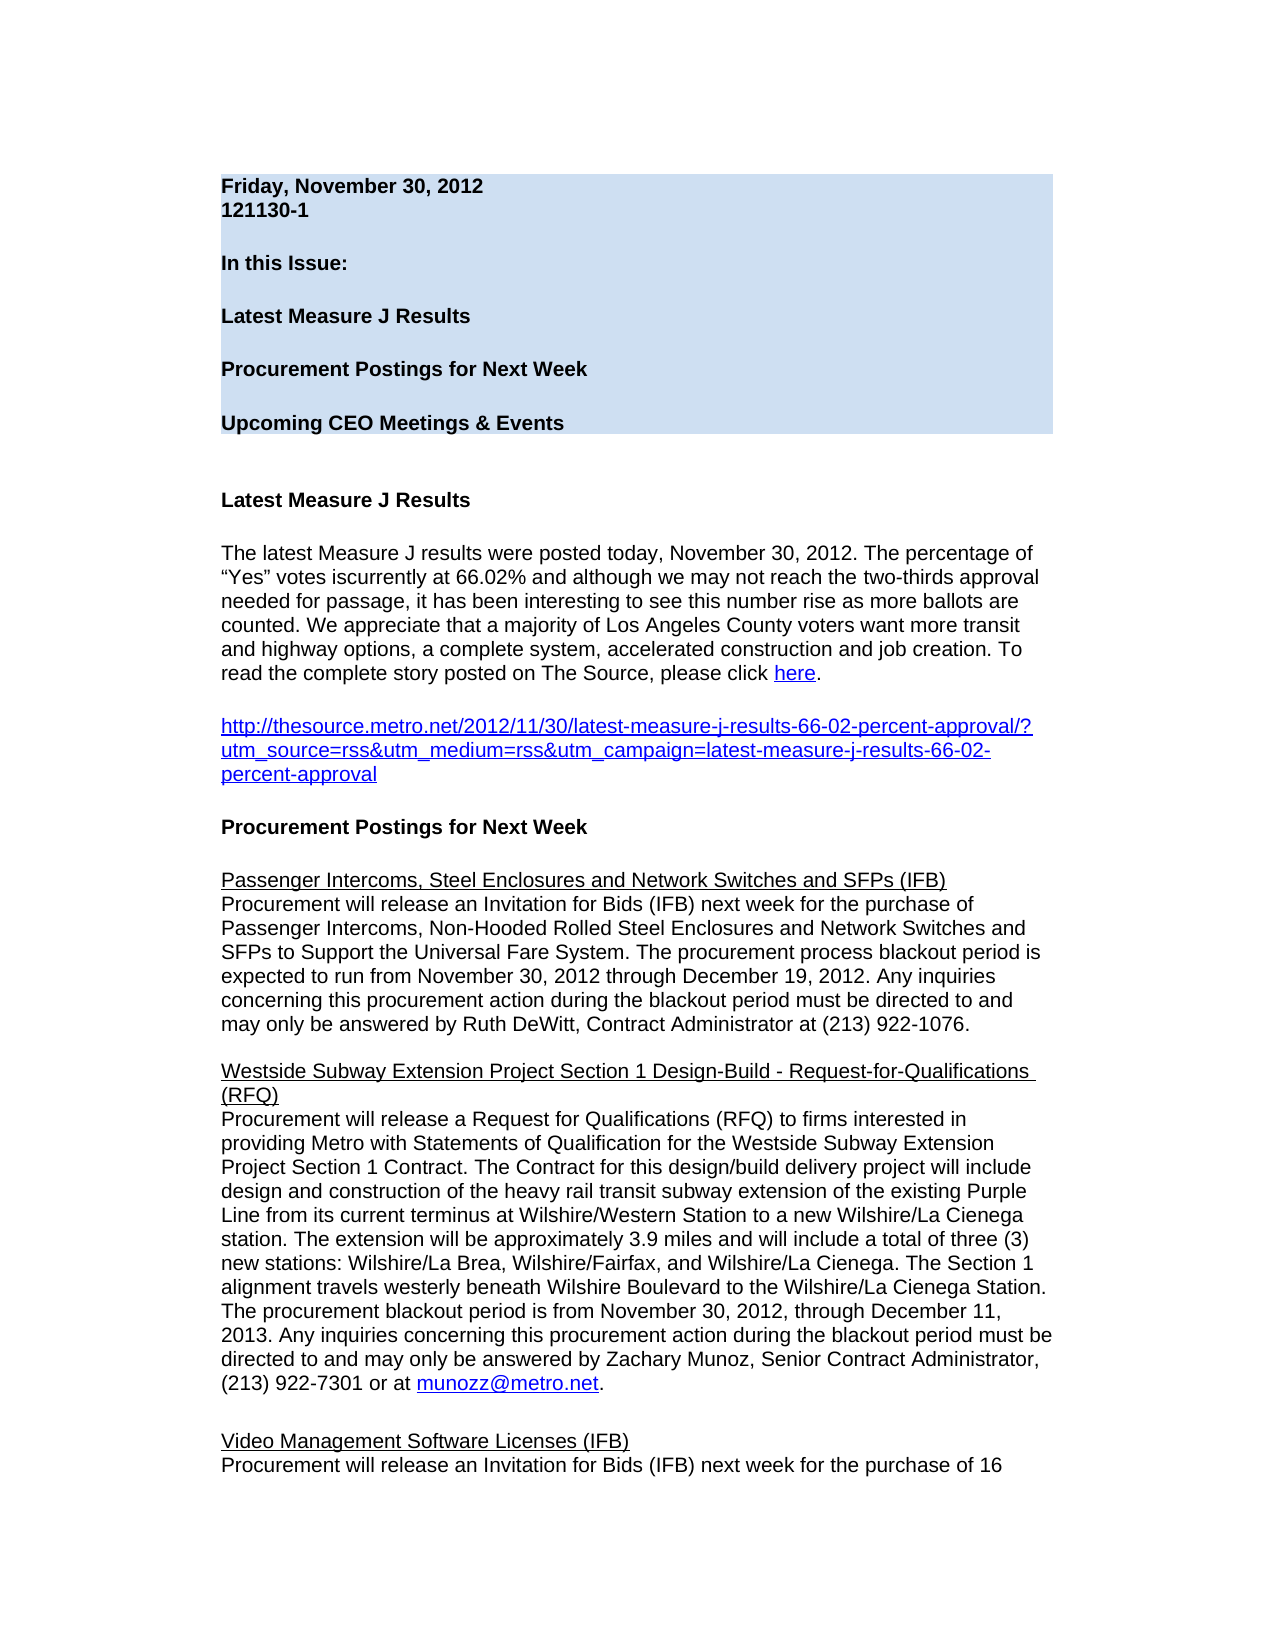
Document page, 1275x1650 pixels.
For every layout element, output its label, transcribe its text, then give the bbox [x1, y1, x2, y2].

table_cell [221, 434, 1054, 1477]
table_header Friday, November 30, 2012 121130-1 In this Issue: Latest Measure J Results Procurement Postings for Next Week Upcoming CEO Meetings & Events [221, 174, 1053, 434]
